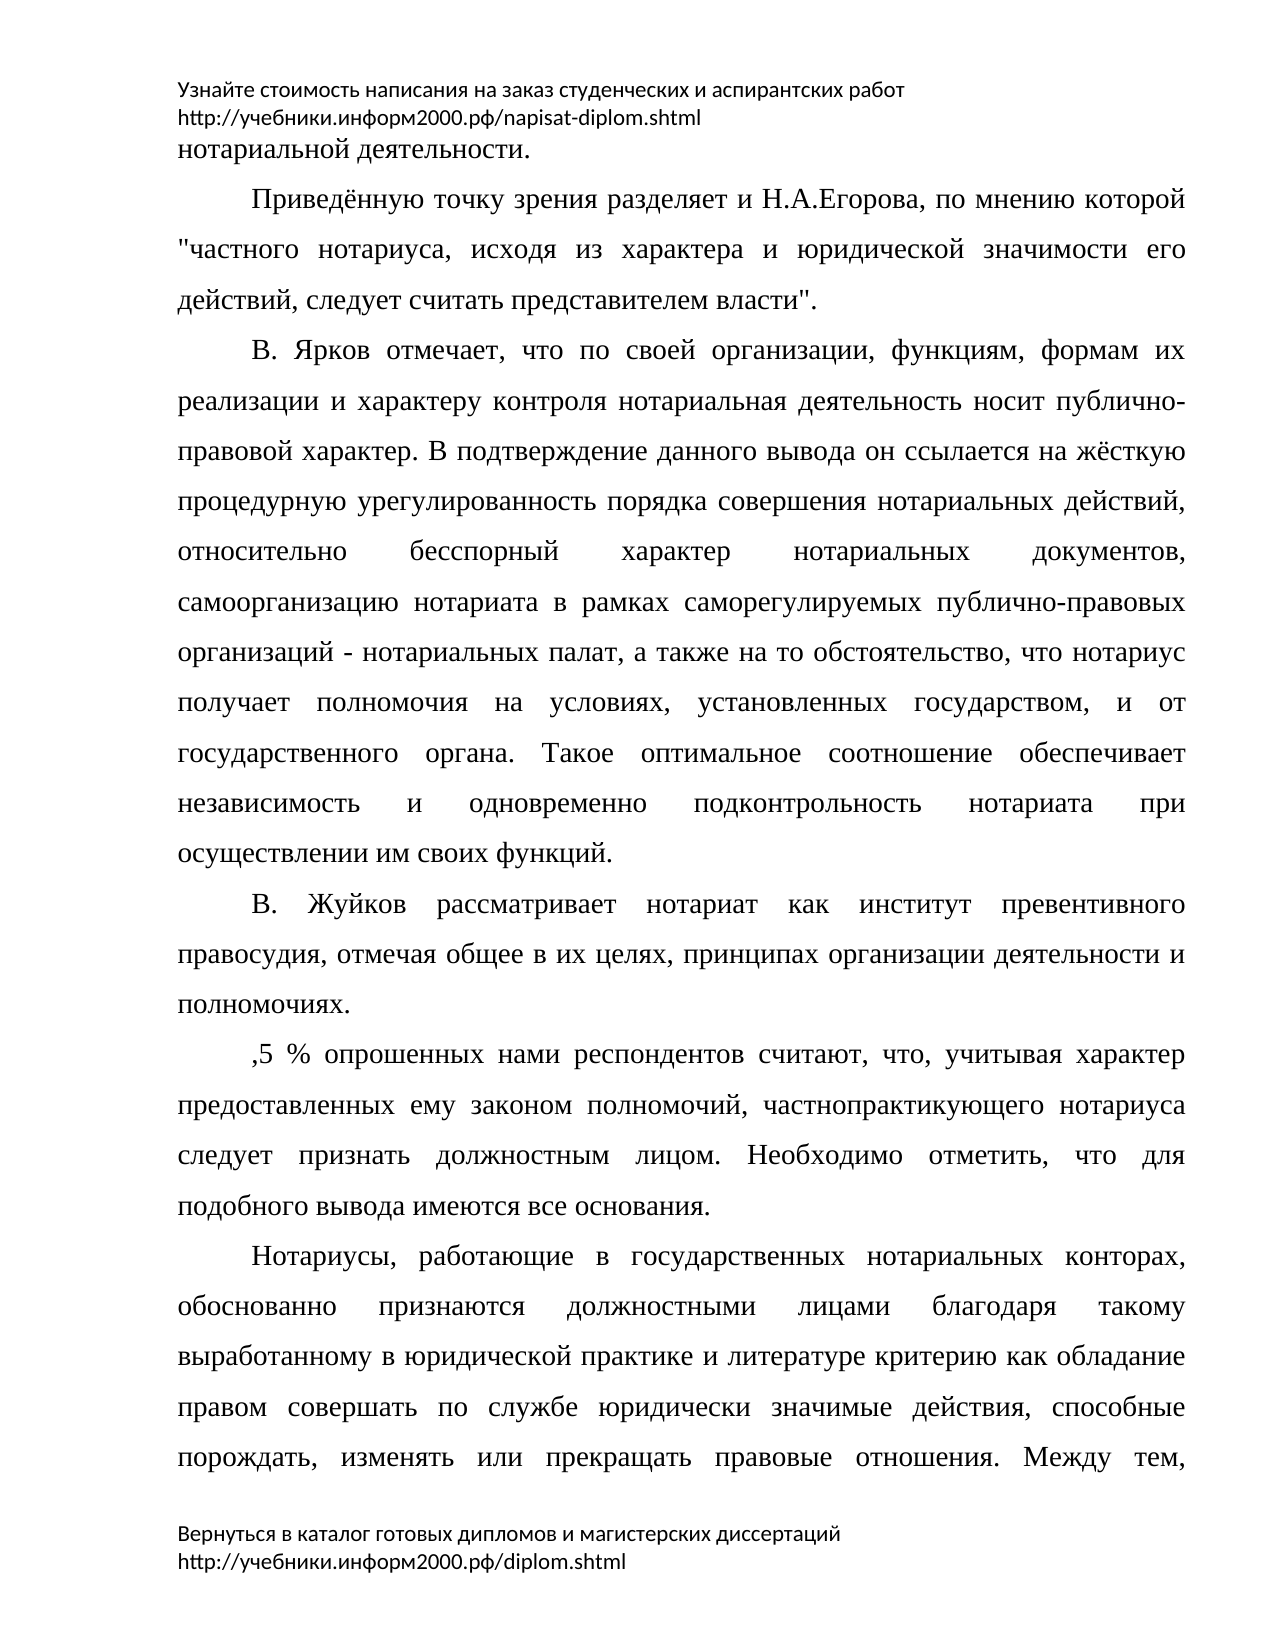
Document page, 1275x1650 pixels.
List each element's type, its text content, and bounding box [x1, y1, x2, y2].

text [177, 1238, 1186, 1473]
text Приведённую точку зрения разделяет и Н.А.Егорова, по мнению которой "частного нотариуса, исходя из характера и юридической значимости его действий, следует считать представителем власти". [177, 181, 1186, 316]
text ,5 % опрошенных нами респондентов считают, что, учитывая характер предоставленных ему законом полномочий, частнопрактикующего нотариуса следует признать должностным лицом. Необходимо отметить, что для подобного вывода имеются все основания. [177, 1037, 1186, 1221]
text В. Ярков отмечает, что по своей организации, функциям, формам их реализации и характеру контроля нотариальная деятельность носит публично-правовой характер. В подтверждение данного вывода он ссылается на жёсткую процедурную урегулированность порядка совершения нотариальных действий, относительно бесспорный характер нотариальных документов, самоорганизацию нотариата в рамках саморегулируемых публично-правовых организаций - нотариальных палат, а также на то обстоятельство, что нотариус получает полномочия на условиях, установленных государством, и от государственного органа. Такое оптимальное соотношение обеспечивает независимость и одновременно подконтрольность нотариата при осуществлении им своих функций. [177, 332, 1186, 869]
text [177, 131, 1186, 164]
text В. Жуйков рассматривает нотариат как институт превентивного правосудия, отмечая общее в их целях, принципах организации деятельности и полномочиях. [177, 886, 1186, 1020]
